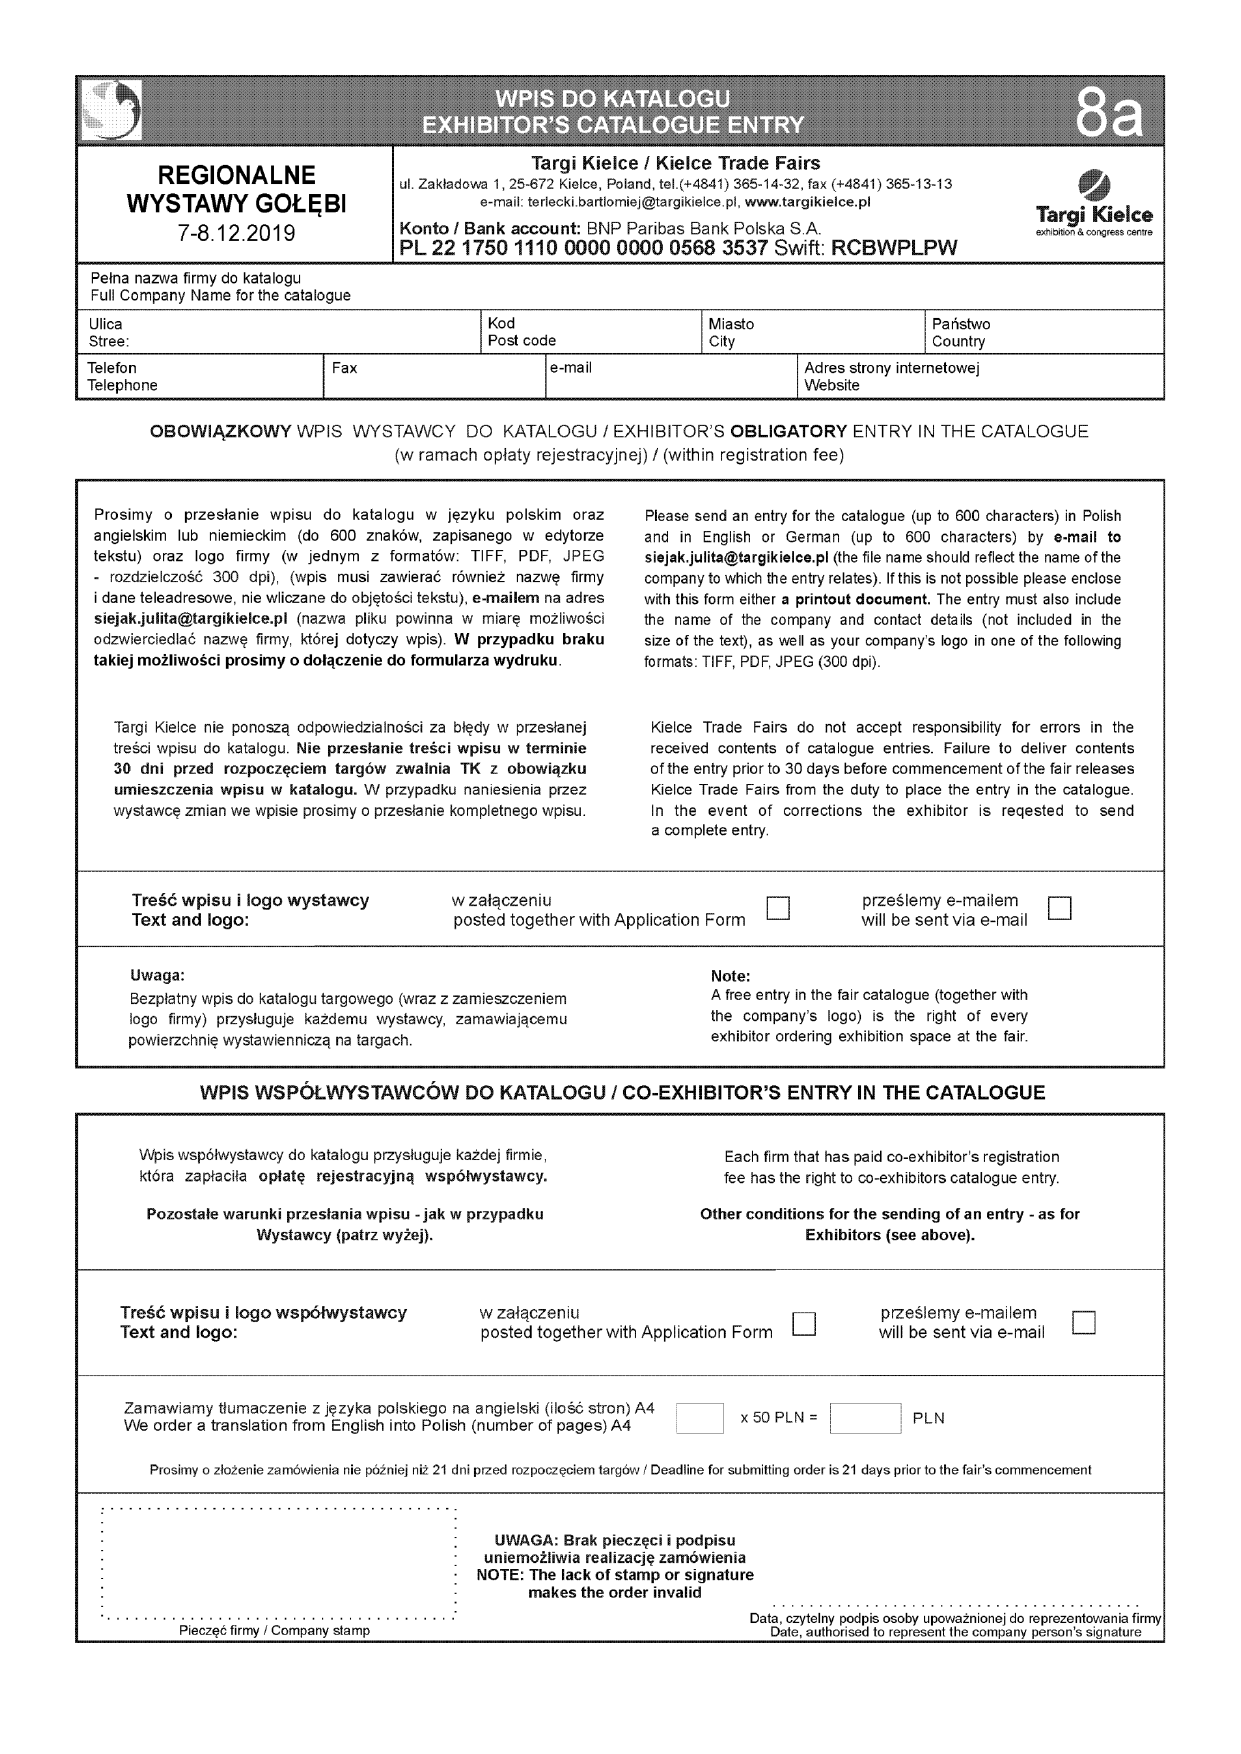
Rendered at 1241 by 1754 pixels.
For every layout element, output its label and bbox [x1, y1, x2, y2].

picture [75, 75, 1166, 1643]
